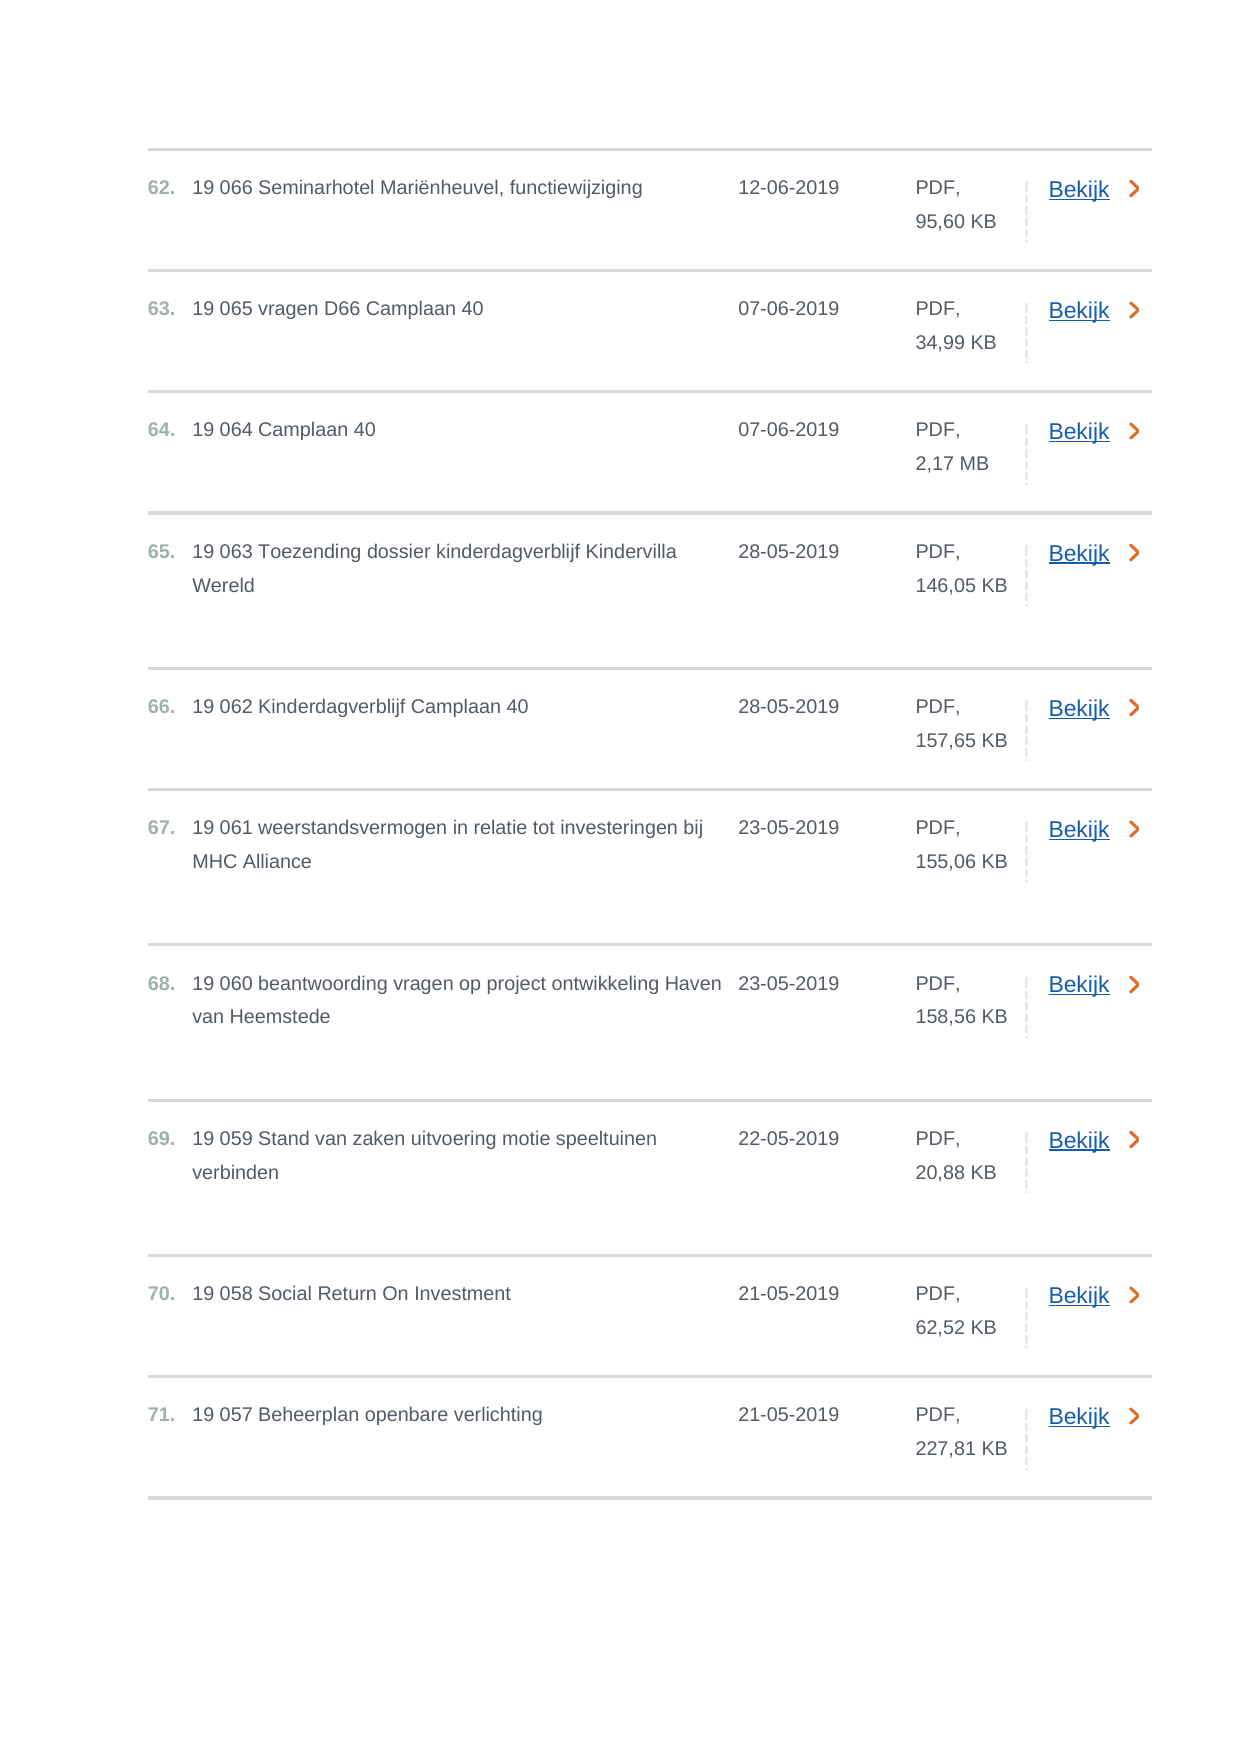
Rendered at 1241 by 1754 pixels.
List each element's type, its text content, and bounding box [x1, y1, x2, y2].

table_cell PDF, 2,17 MB [915, 393, 1048, 511]
table_cell 71. [148, 1378, 192, 1496]
table_cell 19 061 weerstandsvermogen in relatie tot investeringen bij MHC Alliance [192, 791, 738, 943]
table_cell PDF, 20,88 KB [915, 1102, 1048, 1254]
table_cell 21-05-2019 [738, 1378, 915, 1496]
table_cell 19 063 Toezending dossier kinderdagverblijf Kindervilla Wereld [192, 515, 738, 667]
table_cell 23-05-2019 [738, 946, 915, 1098]
table_cell 22-05-2019 [738, 1102, 915, 1254]
table_cell [1048, 791, 1152, 943]
table_cell 07-06-2019 [738, 393, 915, 511]
table_cell 07-06-2019 [738, 272, 915, 390]
table_cell 19 062 Kinderdagverblijf Camplaan 40 [192, 670, 738, 788]
table_cell [1048, 1378, 1152, 1496]
table_cell [1048, 670, 1152, 788]
table_cell [1048, 515, 1152, 667]
table_cell [1048, 1257, 1152, 1375]
table_cell [1048, 393, 1152, 511]
table_cell [1048, 1102, 1152, 1254]
table_cell PDF, 95,60 KB [915, 151, 1048, 269]
table_cell PDF, 62,52 KB [915, 1257, 1048, 1375]
table_cell 64. [148, 393, 192, 511]
table_cell 28-05-2019 [738, 515, 915, 667]
table_cell 19 058 Social Return On Investment [192, 1257, 738, 1375]
table_cell 67. [148, 791, 192, 943]
table_cell PDF, 34,99 KB [915, 272, 1048, 390]
table_cell 70. [148, 1257, 192, 1375]
table_cell PDF, 158,56 KB [915, 946, 1048, 1098]
table_cell 28-05-2019 [738, 670, 915, 788]
table_cell 19 060 beantwoording vragen op project ontwikkeling Haven van Heemstede [192, 946, 738, 1098]
table_cell 12-06-2019 [738, 151, 915, 269]
table_cell 19 066 Seminarhotel Mariënheuvel, functiewijziging [192, 151, 738, 269]
table_cell 19 064 Camplaan 40 [192, 393, 738, 511]
table_cell 19 065 vragen D66 Camplaan 40 [192, 272, 738, 390]
table_cell PDF, 157,65 KB [915, 670, 1048, 788]
table_cell PDF, 155,06 KB [915, 791, 1048, 943]
table_cell [1048, 272, 1152, 390]
table_cell [1048, 151, 1152, 269]
table_cell 63. [148, 272, 192, 390]
table_cell 69. [148, 1102, 192, 1254]
table_cell 66. [148, 670, 192, 788]
table_cell 68. [148, 946, 192, 1098]
table_cell 65. [148, 515, 192, 667]
table_cell 23-05-2019 [738, 791, 915, 943]
table_cell PDF, 146,05 KB [915, 515, 1048, 667]
table_cell 19 057 Beheerplan openbare verlichting [192, 1378, 738, 1496]
table_cell 21-05-2019 [738, 1257, 915, 1375]
table_cell 62. [148, 151, 192, 269]
table_cell 19 059 Stand van zaken uitvoering motie speeltuinen verbinden [192, 1102, 738, 1254]
table_cell [1048, 946, 1152, 1098]
table_cell PDF, 227,81 KB [915, 1378, 1048, 1496]
